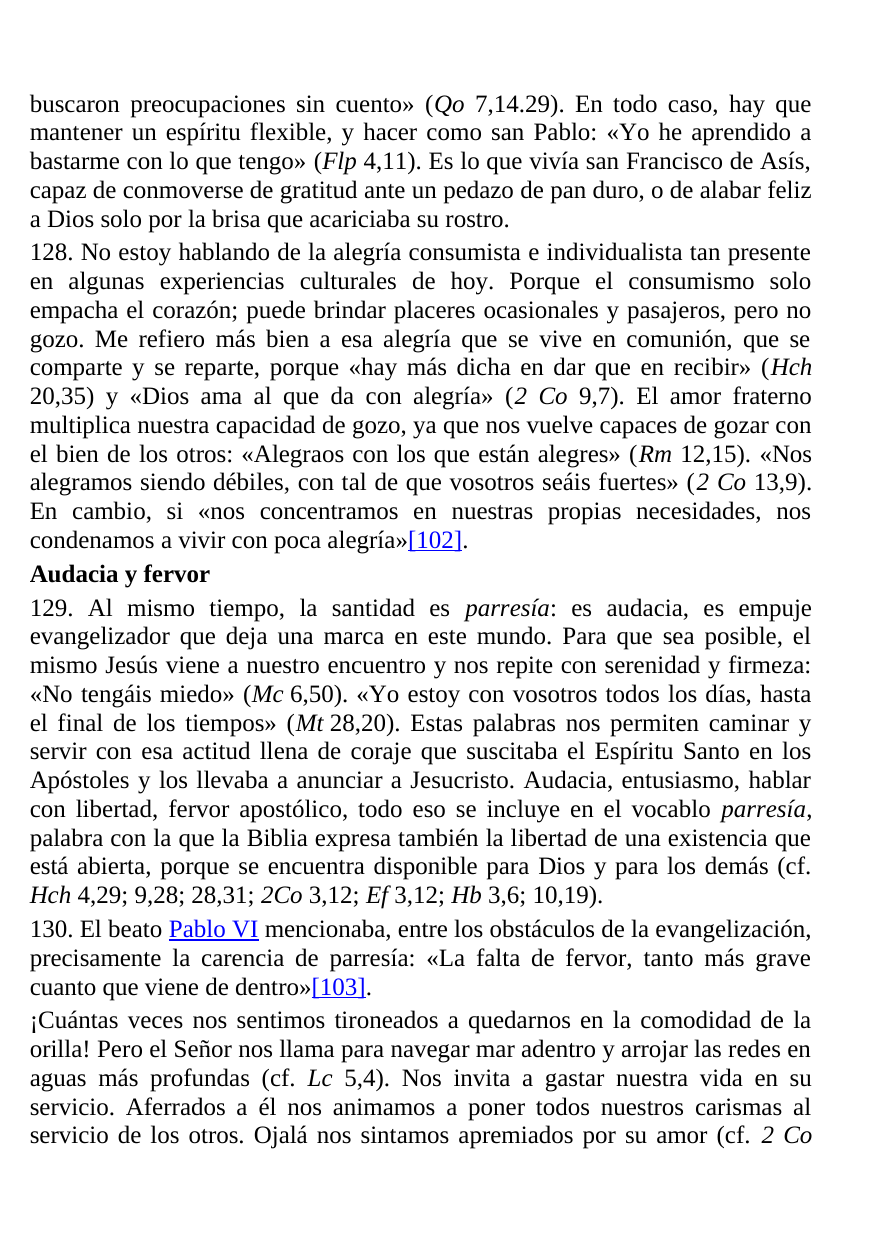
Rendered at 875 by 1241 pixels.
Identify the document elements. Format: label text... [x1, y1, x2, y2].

text Audacia y fervor [29, 559, 812, 588]
text 129. Al mismo tiempo, la santidad es parresía: es audacia, es empuje evangelizador que deja una marca en este mundo. Para que sea posible, el mismo Jesús viene a nuestro encuentro y nos repite con serenidad y firmeza: «No tengáis miedo» (Mc 6,50). «Yo estoy con vosotros todos los días, hasta el final de los tiempos» (Mt 28,20). Estas palabras nos permiten caminar y servir con esa actitud llena de coraje que suscitaba el Espíritu Santo en los Apóstoles y los llevaba a anunciar a Jesucristo. Audacia, entusiasmo, hablar con libertad, fervor apostólico, todo eso se incluye en el vocablo parresía, palabra con la que la Biblia expresa también la libertad de una existencia que está abierta, porque se encuentra disponible para Dios y para los demás (cf. Hch 4,29; 9,28; 28,31; 2Co 3,12; Ef 3,12; Hb 3,6; 10,19). [29, 593, 812, 909]
text 128. No estoy hablando de la alegría consumista e individualista tan presente en algunas experiencias culturales de hoy. Porque el consumismo solo empacha el corazón; puede brindar placeres ocasionales y pasajeros, pero no gozo. Me refiero más bien a esa alegría que se vive en comunión, que se comparte y se reparte, porque «hay más dicha en dar que en recibir» (Hch 20,35) y «Dios ama al que da con alegría» (2 Co 9,7). El amor fraterno multiplica nuestra capacidad de gozo, ya que nos vuelve capaces de gozar con el bien de los otros: «Alegraos con los que están alegres» (Rm 12,15). «Nos alegramos siendo débiles, con tal de que vosotros seáis fuertes» (2 Co 13,9). En cambio, si «nos concentramos en nuestras propias necesidades, nos condenamos a vivir con poca alegría»[102]. [29, 237, 812, 554]
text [29, 1005, 812, 1149]
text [29, 89, 812, 232]
text 130. El beato Pablo VI mencionaba, entre los obstáculos de la evangelización, precisamente la carencia de parresía: «La falta de fervor, tanto más grave cuanto que viene de dentro»[103]. [29, 914, 812, 1000]
